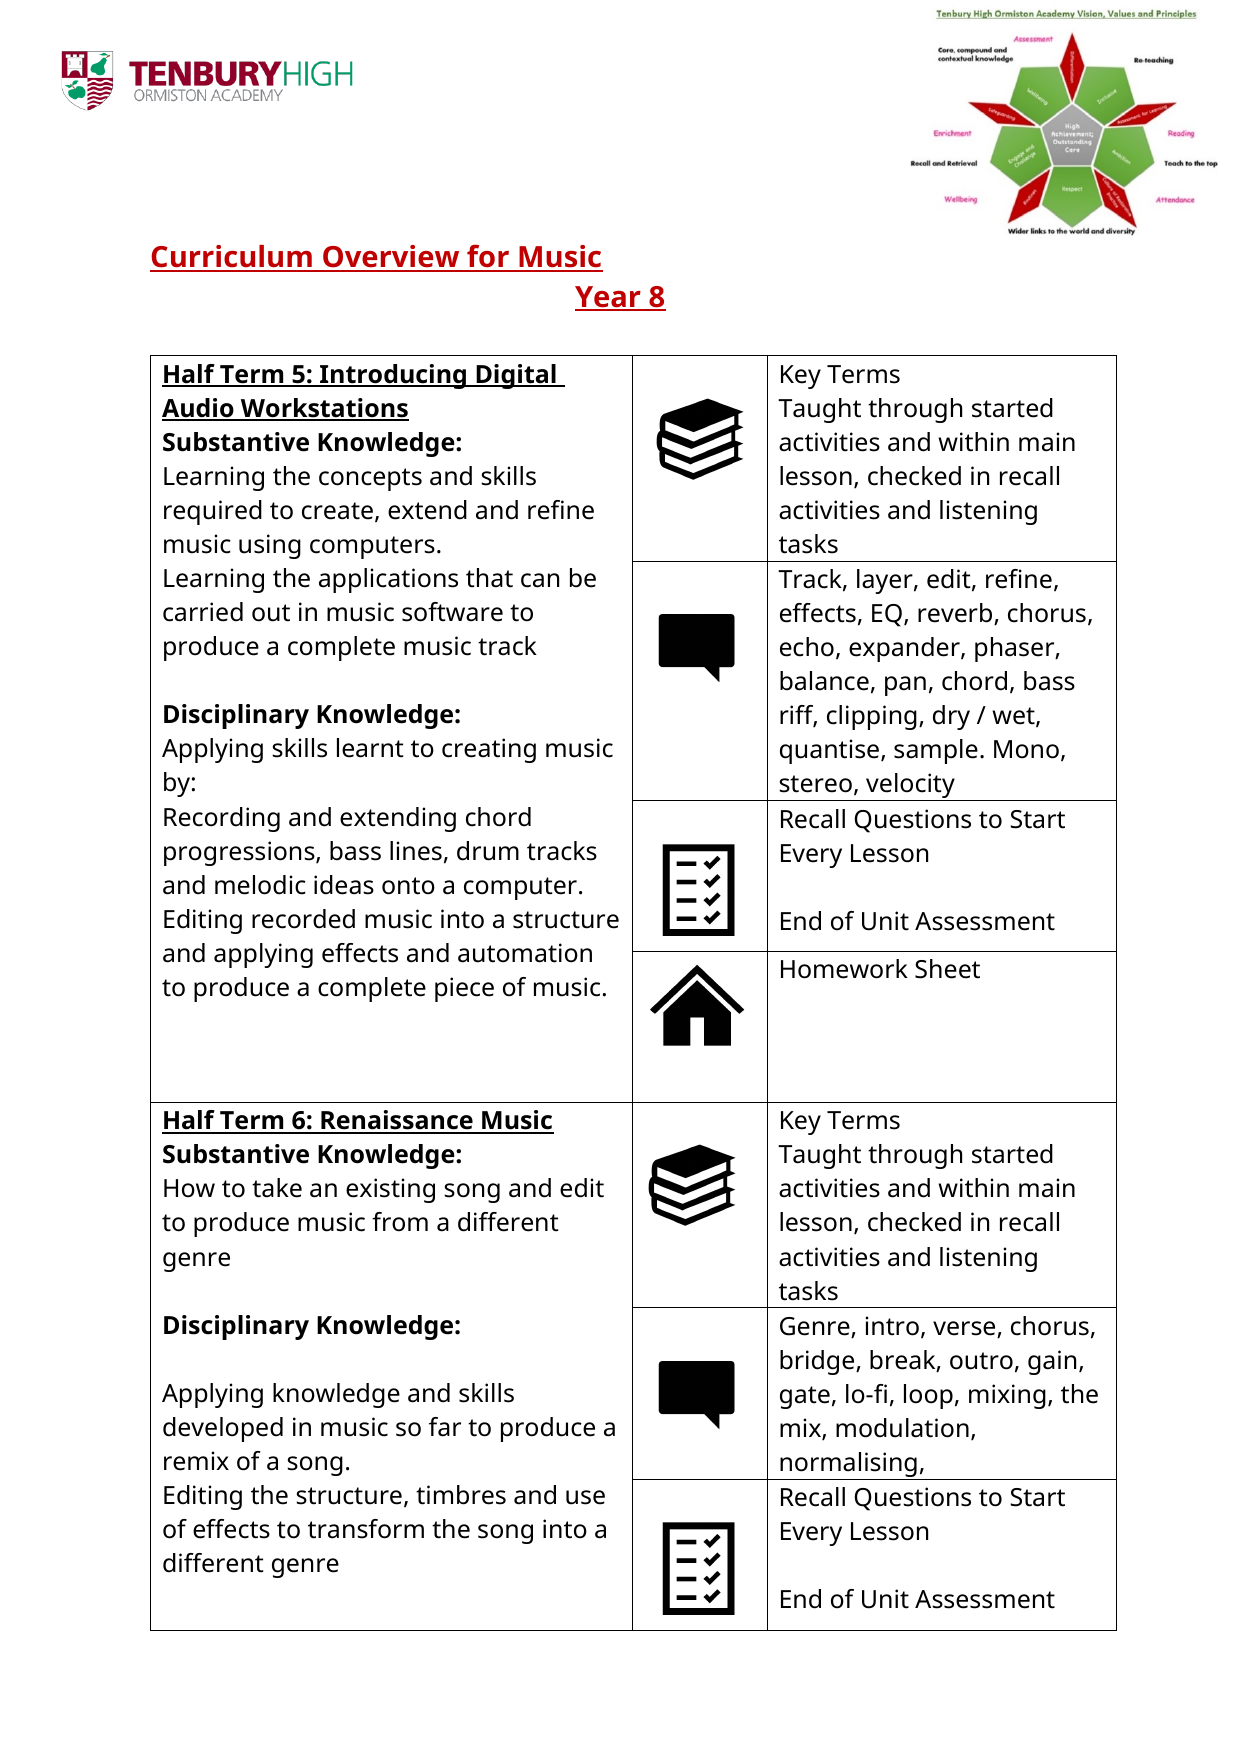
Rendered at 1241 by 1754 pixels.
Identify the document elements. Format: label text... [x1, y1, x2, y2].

table_cell Track, layer, edit, refine, effects, EQ, reverb, chorus, echo, expander, phaser, balance, pan, chord, bass riff, clipping, dry / wet, quantise, sample. Mono, stereo, velocity [768, 562, 1116, 800]
table_header Key Terms Taught through started activities and within main lesson, checked in recall activities and listening tasks [768, 356, 1116, 561]
table_cell [633, 952, 767, 1102]
picture [643, 595, 749, 701]
picture [643, 1513, 754, 1624]
table_cell [633, 1308, 767, 1479]
table_cell Genre, intro, verse, chorus, bridge, break, outro, gain, gate, lo-fi, loop, mixing, the mix, modulation, normalising, [768, 1308, 1116, 1479]
picture [643, 1137, 741, 1234]
picture [643, 1342, 749, 1448]
table_header Half Term 5: Introducing Digital Audio Workstations Substantive Knowledge: Learning the concepts and skills required to create, extend and refine music using computers. Learning the applications that can be carried out in music software to produce a complete music track Disciplinary Knowledge: Applying skills learnt to creating music by: Recording and extending chord progressions, bass lines, drum tracks and melodic ideas onto a computer. Editing recorded music into a structure and applying effects and automation to produce a complete piece of music. [151, 356, 632, 1102]
text Curriculum Overview for Music [150, 236, 1090, 276]
picture [56, 43, 357, 112]
table_cell Recall Questions to Start Every Lesson End of Unit Assessment [768, 801, 1116, 951]
picture [643, 835, 754, 945]
text Year 8 [150, 276, 1090, 316]
table_cell [633, 1103, 767, 1307]
table_cell [633, 801, 767, 951]
table_cell Half Term 6: Renaissance Music Substantive Knowledge: How to take an existing song and edit to produce music from a different genre Disciplinary Knowledge: Applying knowledge and skills developed in music so far to produce a remix of a song. Editing the structure, timbres and use of effects to transform the song into a different genre [151, 1103, 632, 1629]
table_cell Key Terms Taught through started activities and within main lesson, checked in recall activities and listening tasks [768, 1103, 1116, 1307]
table_cell Recall Questions to Start Every Lesson End of Unit Assessment [768, 1480, 1116, 1629]
table_cell [633, 562, 767, 800]
table_cell [633, 1480, 767, 1629]
picture [643, 952, 750, 1059]
picture [651, 390, 749, 488]
table_header [633, 356, 767, 561]
table_cell Homework Sheet [768, 952, 1116, 1102]
